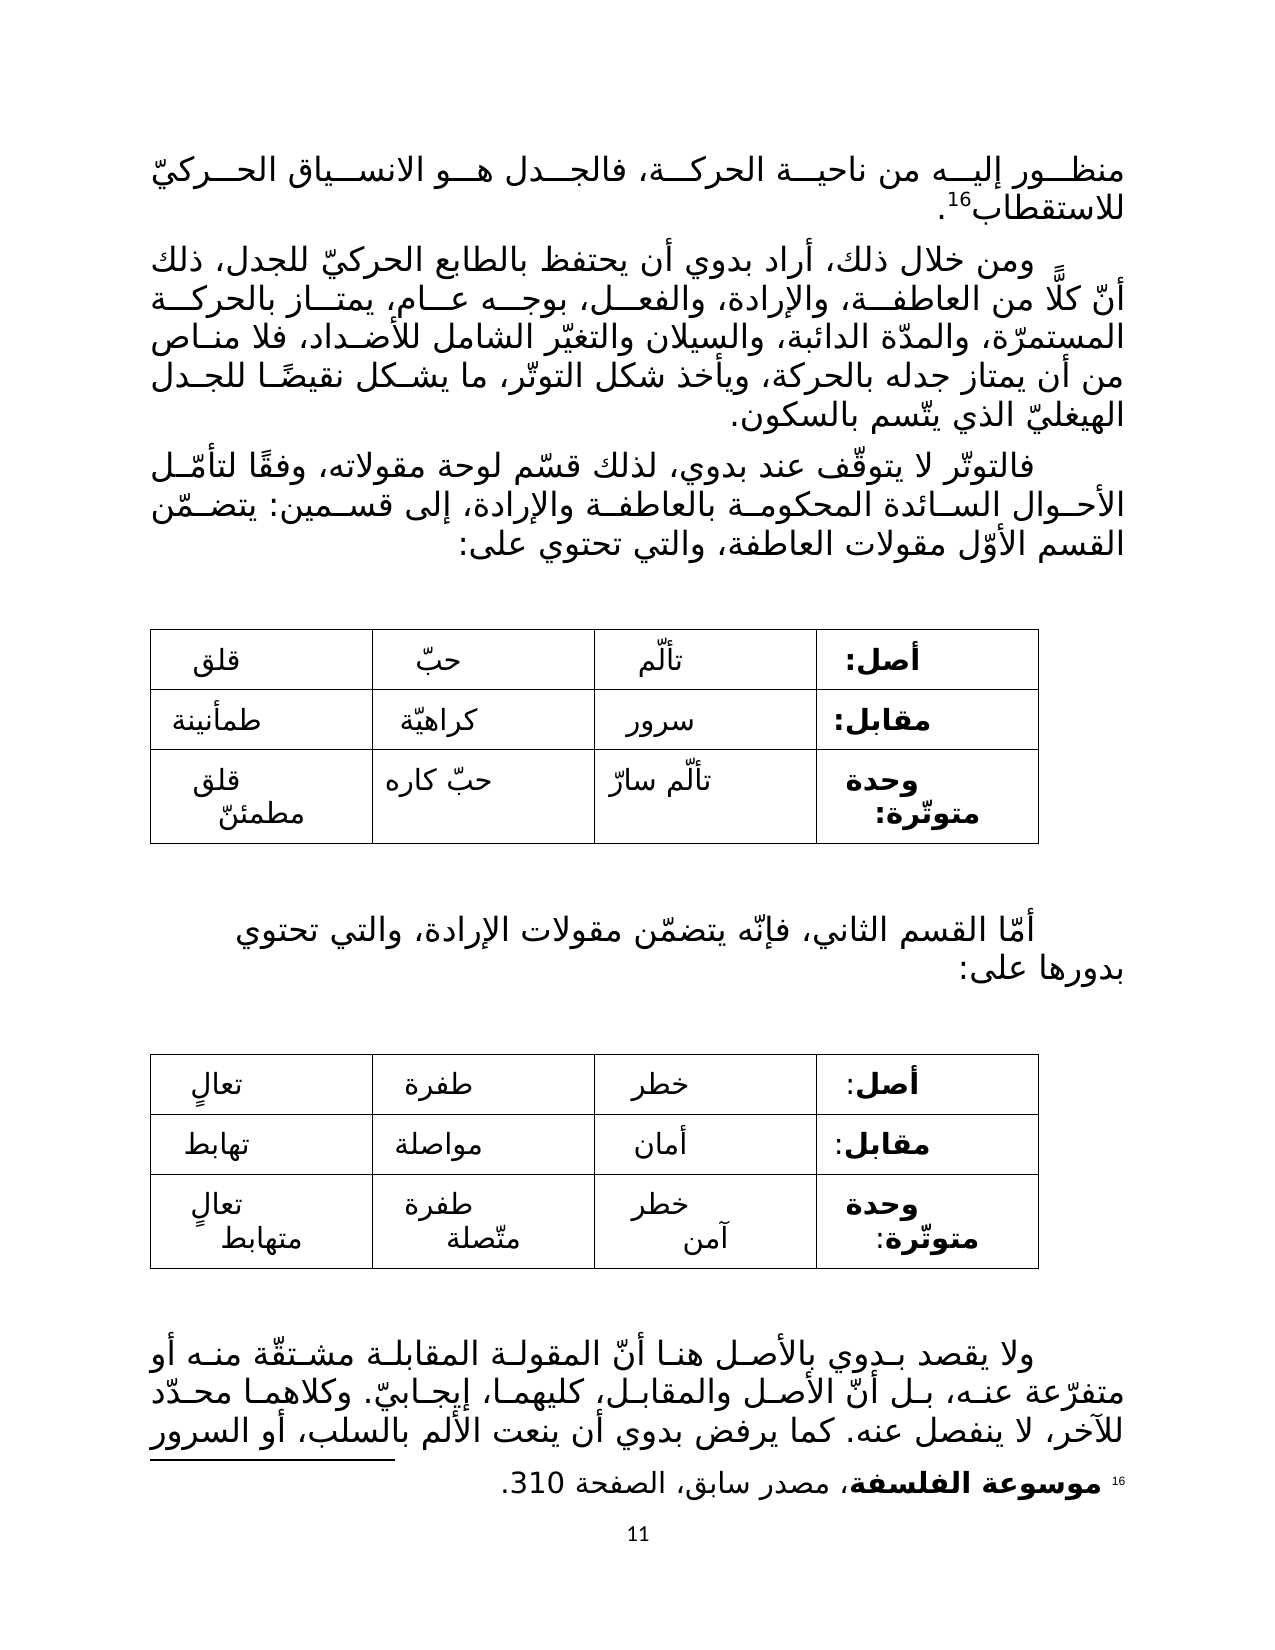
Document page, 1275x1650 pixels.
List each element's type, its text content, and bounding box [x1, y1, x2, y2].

table_header أصل: [817, 1055, 1038, 1113]
text فالتوتّر لا يتوقّف عند بدوي، لذلك قسّم لوحة مقولاته، وفقًا لتأمّل الأحوال السائدة المحكومة بالعاطفة والإرادة، إلى قسمين: يتضمّن القسم الأوّل مقولات العاطفة، والتي تحتوي على: [150, 447, 1125, 563]
table_cell وحدة متوتّرة: [817, 750, 1038, 843]
table_cell مواصلة [373, 1115, 594, 1173]
table_cell سرور [595, 690, 816, 749]
table_header قلق [151, 630, 372, 689]
table_cell تعالٍ متهابط [151, 1175, 372, 1267]
table_cell أمان [595, 1115, 816, 1173]
table_header طفرة [373, 1055, 594, 1113]
table_cell مقابل: [817, 690, 1038, 749]
table_cell قلق مطمئنّ [151, 750, 372, 843]
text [150, 150, 1125, 228]
table_header تعالٍ [151, 1055, 372, 1113]
table_header تألّم [595, 630, 816, 689]
table_cell خطر آمن [595, 1175, 816, 1267]
table_cell تهابط [151, 1115, 372, 1173]
table_cell وحدة متوتّرة: [817, 1175, 1038, 1267]
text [150, 1334, 1125, 1451]
table_cell كراهيّة [373, 690, 594, 749]
table_header خطر [595, 1055, 816, 1113]
text أمّا القسم الثاني، فإنّه يتضمّن مقولات الإرادة، والتي تحتوي بدورها على: [150, 910, 1125, 988]
table_header حبّ [373, 630, 594, 689]
table_cell تألّم سارّ [595, 750, 816, 843]
table_header أصل: [817, 630, 1038, 689]
table_cell طمأنينة [151, 690, 372, 749]
table_cell طفرة متّصلة [373, 1175, 594, 1267]
table_cell مقابل: [817, 1115, 1038, 1173]
table_cell حبّ كاره [373, 750, 594, 843]
text ومن خلال ذلك، أراد بدوي أن يحتفظ بالطابع الحركيّ للجدل، ذلك أنّ كلًّا من العاطفة، والإرادة، والفعل، بوجه عام، يمتاز بالحركة المستمرّة، والمدّة الدائبة، والسيلان والتغيّر الشامل للأضداد، فلا مناص من أن يمتاز جدله بالحركة، ويأخذ شكل التوتّر، ما يشكل نقيضًا للجدل الهيغليّ الذي يتّسم بالسكون. [150, 240, 1125, 434]
